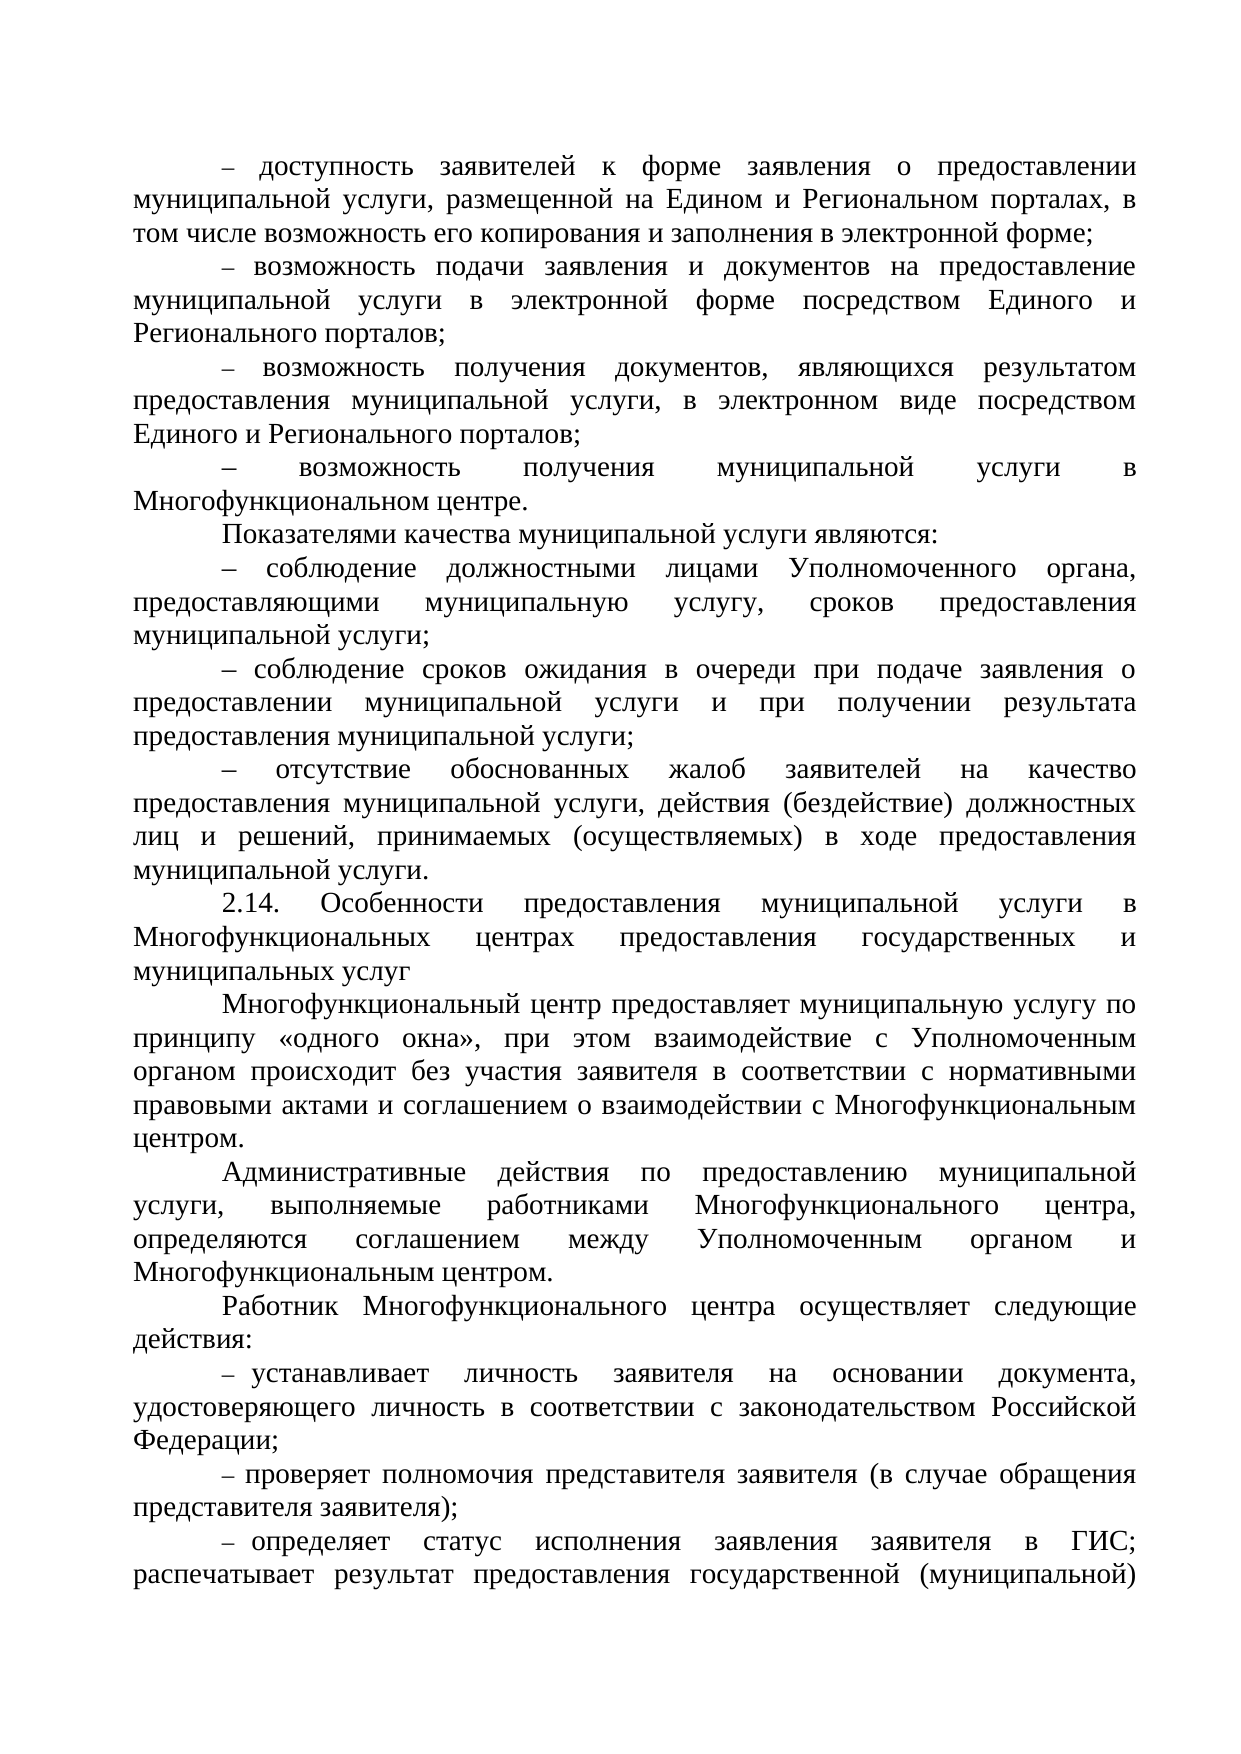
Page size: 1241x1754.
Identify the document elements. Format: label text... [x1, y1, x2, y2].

text 2.14. Особенности предоставления муниципальной услуги в Многофункциональных центрах предоставления государственных и муниципальных услуг [133, 886, 1137, 986]
text Административные действия по предоставлению муниципальной услуги, выполняемые работниками Многофункционального центра, определяются соглашением между Уполномоченным органом и Многофункциональным центром. [133, 1154, 1137, 1288]
text – проверяет полномочия представителя заявителя (в случае обращения представителя заявителя); [133, 1456, 1137, 1523]
text – отсутствие обоснованных жалоб заявителей на качество предоставления муниципальной услуги, действия (бездействие) должностных лиц и решений, принимаемых (осуществляемых) в ходе предоставления муниципальной услуги. [133, 751, 1137, 886]
text – возможность подачи заявления и документов на предоставление муниципальной услуги в электронной форме посредством Единого и Регионального порталов; [133, 248, 1137, 349]
text – соблюдение сроков ожидания в очереди при подаче заявления о предоставлении муниципальной услуги и при получении результата предоставления муниципальной услуги; [133, 651, 1137, 751]
text – доступность заявителей к форме заявления о предоставлении муниципальной услуги, размещенной на Едином и Региональном порталах, в том числе возможность его копирования и заполнения в электронной форме; [133, 148, 1137, 248]
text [133, 1523, 1137, 1590]
text Показателями качества муниципальной услуги являются: [133, 517, 1137, 550]
text – возможность получения документов, являющихся результатом предоставления муниципальной услуги, в электронном виде посредством Единого и Регионального порталов; [133, 349, 1137, 449]
text – соблюдение должностными лицами Уполномоченного органа, предоставляющими муниципальную услугу, сроков предоставления муниципальной услуги; [133, 550, 1137, 651]
text Работник Многофункционального центра осуществляет следующие действия: [133, 1288, 1137, 1355]
text – устанавливает личность заявителя на основании документа, удостоверяющего личность в соответствии с законодательством Российской Федерации; [133, 1355, 1137, 1456]
text Многофункциональный центр предоставляет муниципальную услугу по принципу «одного окна», при этом взаимодействие с Уполномоченным органом происходит без участия заявителя в соответствии с нормативными правовыми актами и соглашением о взаимодействии с Многофункциональным центром. [133, 986, 1137, 1154]
text – возможность получения муниципальной услуги в Многофункциональном центре. [133, 449, 1137, 517]
